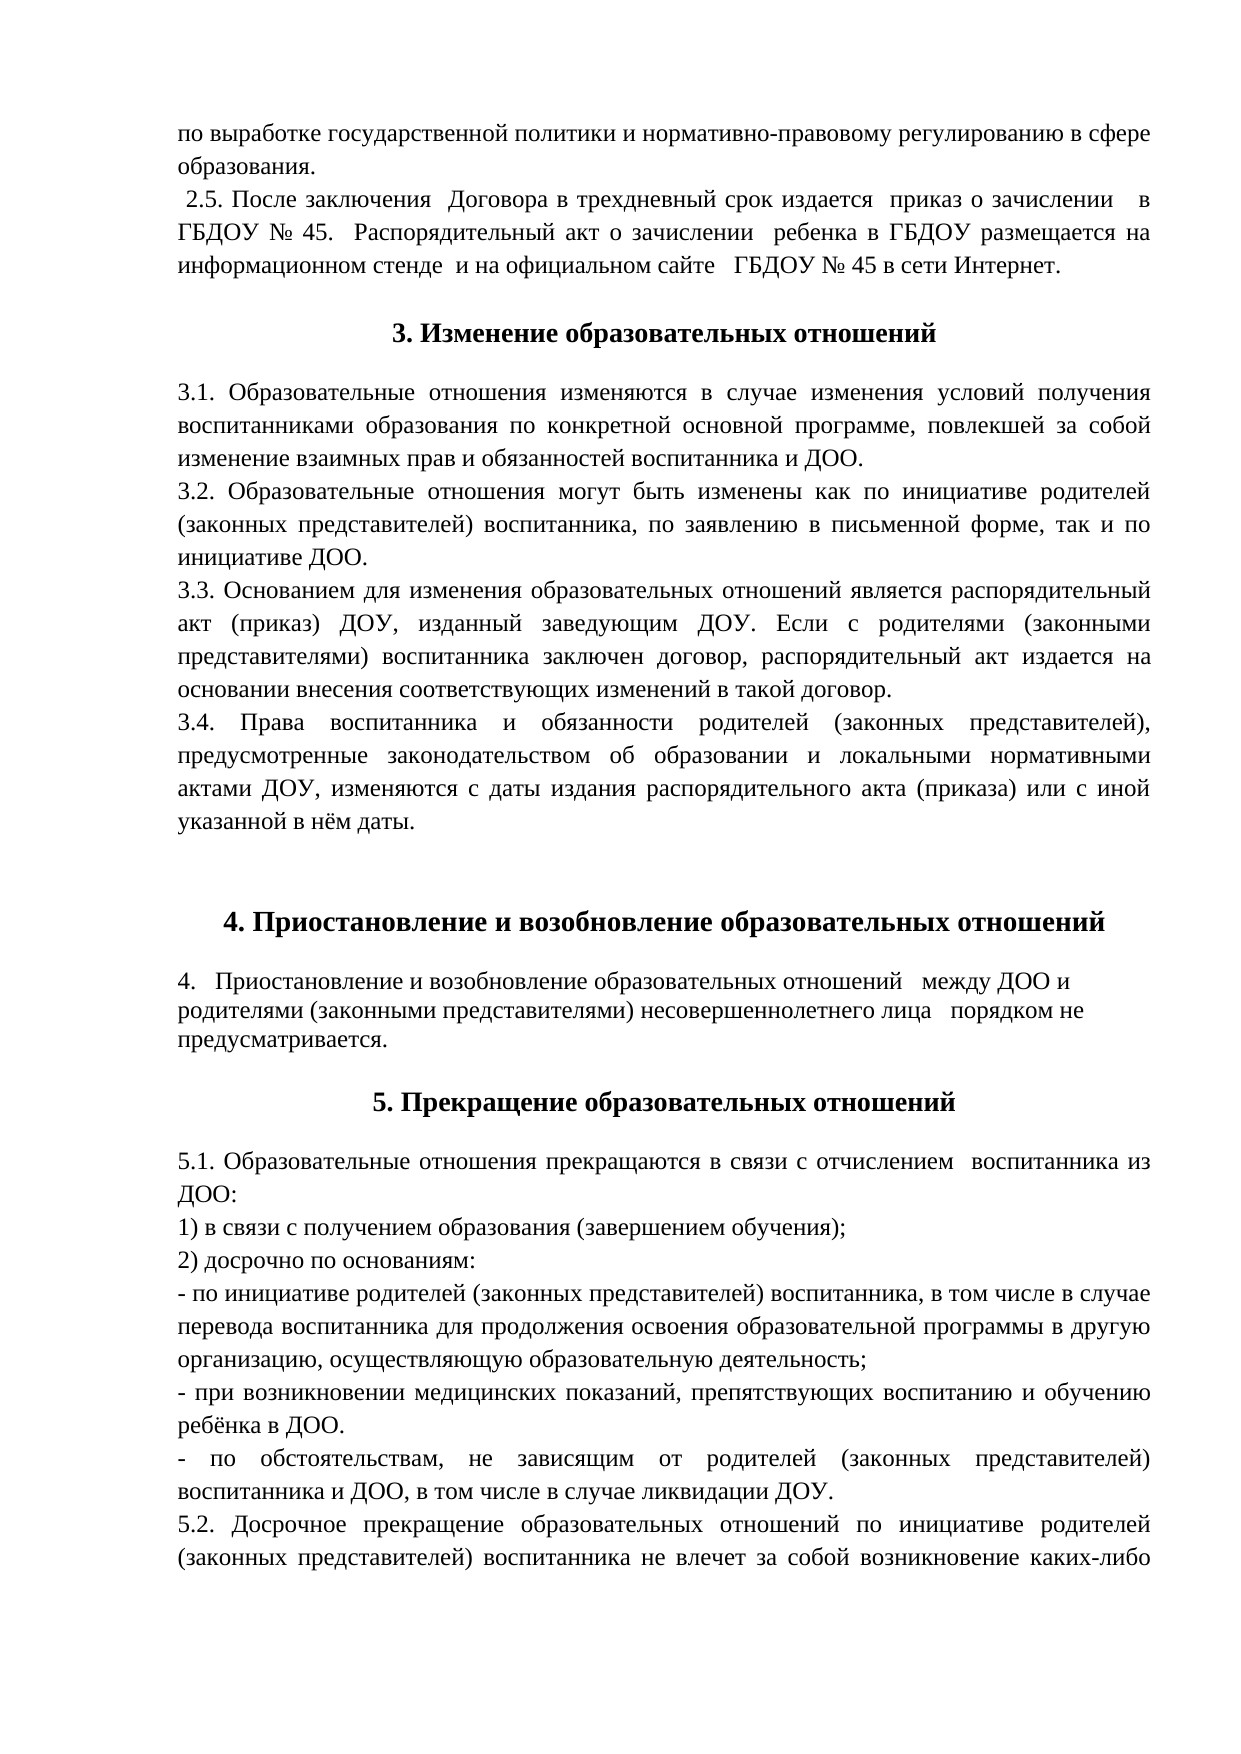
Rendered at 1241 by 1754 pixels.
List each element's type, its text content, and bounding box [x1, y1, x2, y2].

text 3.2. Образовательные отношения могут быть изменены как по инициативе родителей (законных представителей) воспитанника, по заявлению в письменной форме, так и по инициативе ДОО. [177, 476, 1152, 571]
text 2) досрочно по основаниям: [177, 1245, 1152, 1274]
text 3.3. Основанием для изменения образовательных отношений является распорядительный акт (приказ) ДОУ, изданный заведующим ДОУ. Если с родителями (законными представителями) воспитанника заключен договор, распорядительный акт издается на основании внесения соответствующих изменений в такой договор. [177, 575, 1152, 703]
text - при возникновении медицинских показаний, препятствующих воспитанию и обучению ребёнка в ДОО. [177, 1377, 1152, 1439]
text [177, 118, 1152, 180]
text 4. Приостановление и возобновление образовательных отношений между ДОО и родителями (законными представителями) несовершеннолетнего лица порядком не предусматривается. [177, 966, 1152, 1052]
text 3. Изменение образовательных отношений [177, 316, 1152, 348]
text 2.5. После заключения Договора в трехдневный срок издается приказ о зачислении в ГБДОУ № 45. Распорядительный акт о зачислении ребенка в ГБДОУ размещается на информационном стенде и на официальном сайте ГБДОУ № 45 в сети Интернет. [177, 184, 1152, 279]
text 3.1. Образовательные отношения изменяются в случае изменения условий получения воспитанниками образования по конкретной основной программе, повлекшей за собой изменение взаимных прав и обязанностей воспитанника и ДОО. [177, 377, 1152, 472]
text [177, 1509, 1152, 1571]
text - по инициативе родителей (законных представителей) воспитанника, в том числе в случае перевода воспитанника для продолжения освоения образовательной программы в другую организацию, осуществляющую образовательную деятельность; [177, 1278, 1152, 1373]
text - по обстоятельствам, не зависящим от родителей (законных представителей) воспитанника и ДОО, в том числе в случае ликвидации ДОУ. [177, 1443, 1152, 1505]
text 1) в связи с получением образования (завершением обучения); [177, 1212, 1152, 1241]
text 5. Прекращение образовательных отношений [177, 1085, 1152, 1117]
text 3.4. Права воспитанника и обязанности родителей (законных представителей), предусмотренные законодательством об образовании и локальными нормативными актами ДОУ, изменяются с даты издания распорядительного акта (приказа) или с иной указанной в нём даты. [177, 707, 1152, 835]
text 5.1. Образовательные отношения прекращаются в связи с отчислением воспитанника из ДОО: [177, 1146, 1152, 1208]
text 4. Приостановление и возобновление образовательных отношений [177, 904, 1152, 937]
